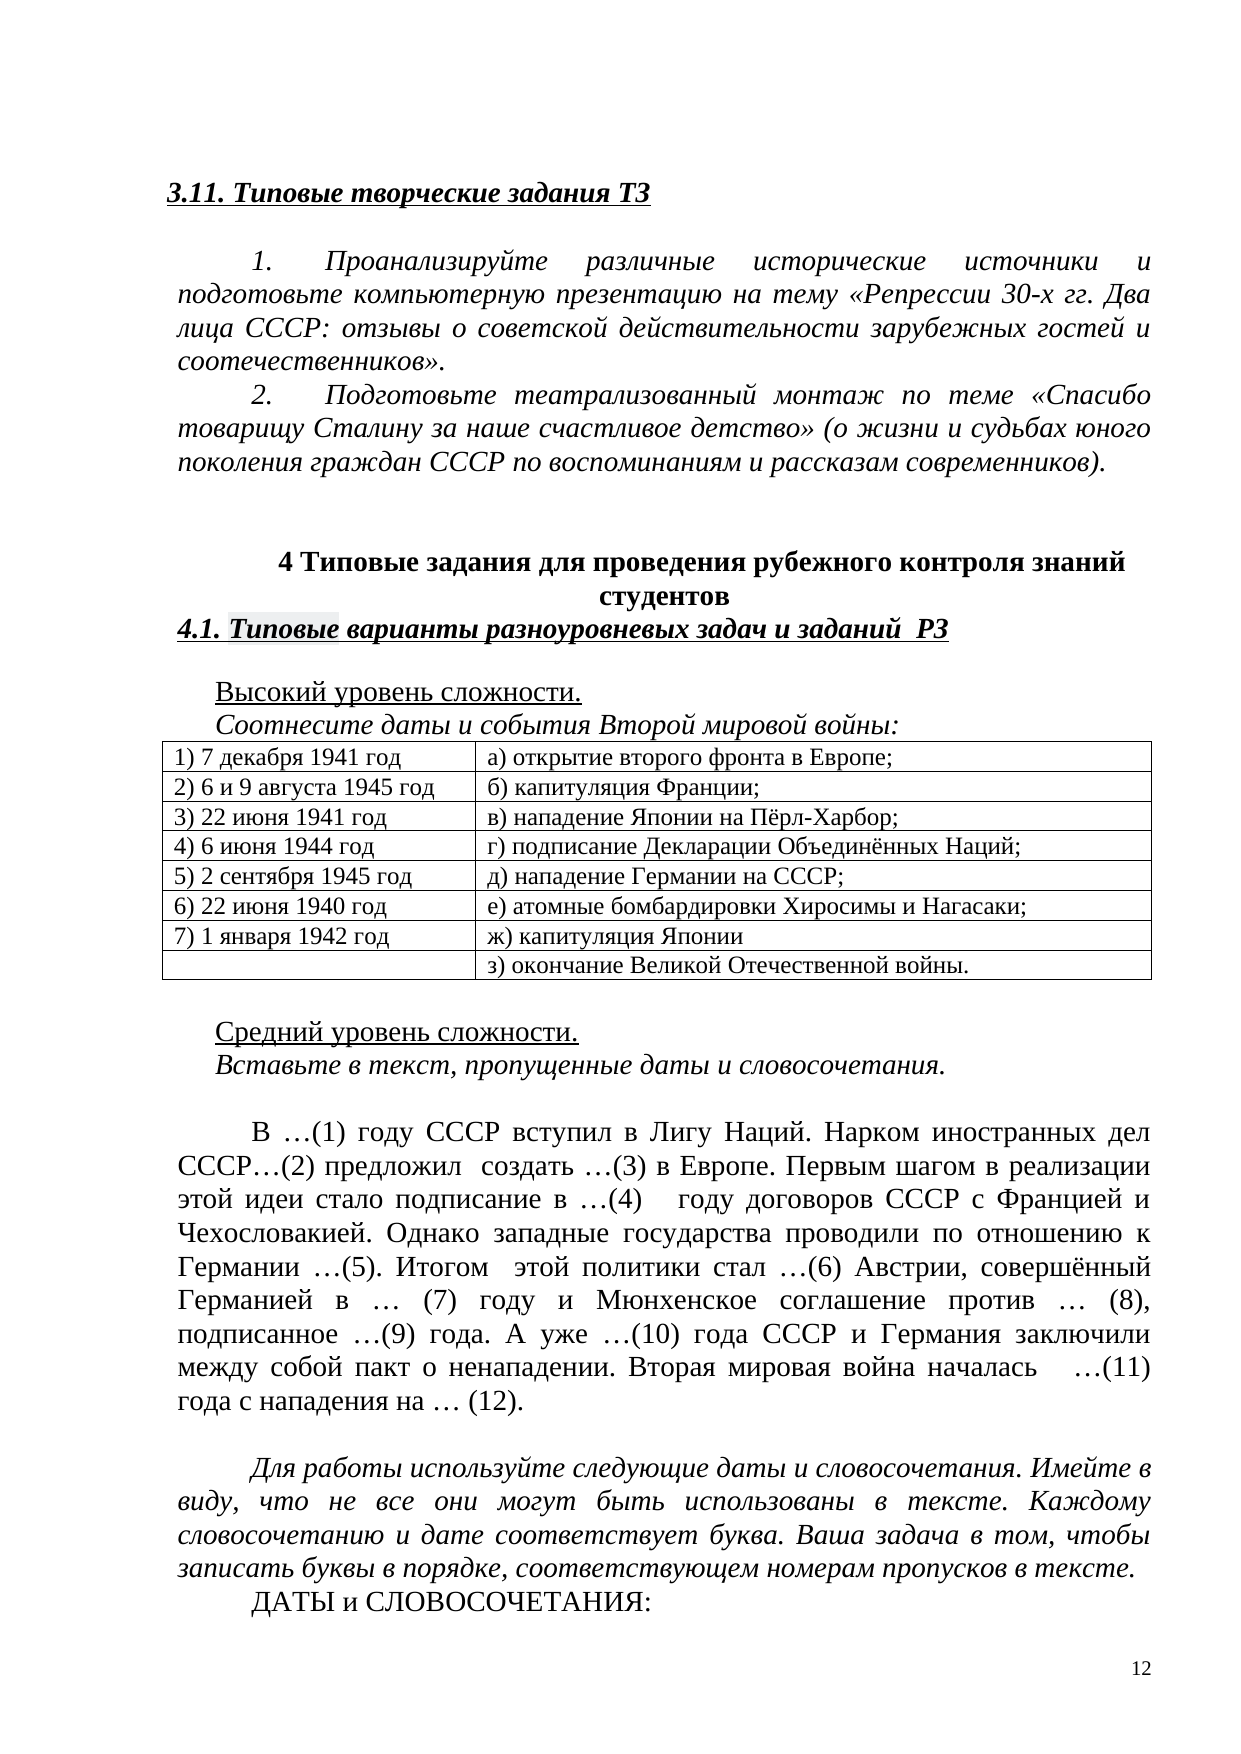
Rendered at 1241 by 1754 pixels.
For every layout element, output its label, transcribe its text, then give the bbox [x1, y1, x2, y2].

table_cell в) нападение Японии на Пёрл-Харбор; [476, 802, 1151, 830]
table_cell ж) капитуляция Японии [476, 921, 1151, 949]
table_cell 6) 22 июня 1940 год [163, 891, 475, 920]
text Высокий уровень сложности. [215, 674, 1152, 707]
table_cell 4) 6 июня 1944 год [163, 831, 475, 860]
table_cell 7) 1 января 1942 год [163, 921, 475, 949]
table_cell [163, 951, 475, 979]
list Подготовьте театрализованный монтаж по теме «Спасибо товарищу Сталину за наше счастливое детство» (о жизни и судьбах юного поколения граждан СССР по воспоминаниям и рассказам современников). [177, 377, 1152, 477]
table_header а) открытие второго фронта в Европе; [476, 742, 1151, 771]
table_cell 2) 6 и 9 августа 1945 год [163, 772, 475, 801]
table_cell б) капитуляция Франции; [476, 772, 1151, 801]
text ДАТЫ и СЛОВОСОЧЕТАНИЯ: [177, 1584, 1152, 1618]
table_cell е) атомные бомбардировки Хиросимы и Нагасаки; [476, 891, 1151, 920]
table_cell г) подписание Декларации Объединённых Наций; [476, 831, 1151, 860]
text 3.11. Типовые творческие задания ТЗ [167, 176, 1152, 209]
text Средний уровень сложности. [215, 1014, 1152, 1047]
table_cell з) окончание Великой Отечественной войны. [476, 951, 1151, 979]
list Проанализируйте различные исторические источники и подготовьте компьютерную презентацию на тему «Репрессии 30-х гг. Два лица СССР: отзывы о советской действительности зарубежных гостей и соотечественников». [177, 243, 1152, 377]
text Вставьте в текст, пропущенные даты и словосочетания. [215, 1047, 1152, 1081]
text В …(1) году СССР вступил в Лигу Наций. Нарком иностранных дел СССР…(2) предложил создать …(3) в Европе. Первым шагом в реализации этой идеи стало подписание в …(4) году договоров СССР с Францией и Чехословакией. Однако западные государства проводили по отношению к Германии …(5). Итогом этой политики стал …(6) Австрии, совершённый Германией в … (7) году и Мюнхенское соглашение против … (8), подписанное …(9) года. А уже …(10) года СССР и Германия заключили между собой пакт о ненападении. Вторая мировая война началась …(11) года с нападения на … (12). [177, 1114, 1152, 1416]
table_header 1) 7 декабря 1941 год [163, 742, 475, 771]
text Соотнесите даты и события Второй мировой войны: [215, 707, 1152, 741]
table_cell 5) 2 сентября 1945 год [163, 861, 475, 890]
table_cell 3) 22 июня 1941 год [163, 802, 475, 830]
text 4 Типовые задания для проведения рубежного контроля знаний студентов [177, 544, 1152, 612]
table_cell д) нападение Германии на СССР; [476, 861, 1151, 890]
text Для работы используйте следующие даты и словосочетания. Имейте в виду, что не все они могут быть использованы в тексте. Каждому словосочетанию и дате соответствует буква. Ваша задача в том, чтобы записать буквы в порядке, соответствующем номерам пропусков в тексте. [177, 1450, 1152, 1584]
text 4.1. Типовые варианты разноуровневых задач и заданий РЗ [339, 612, 1152, 645]
